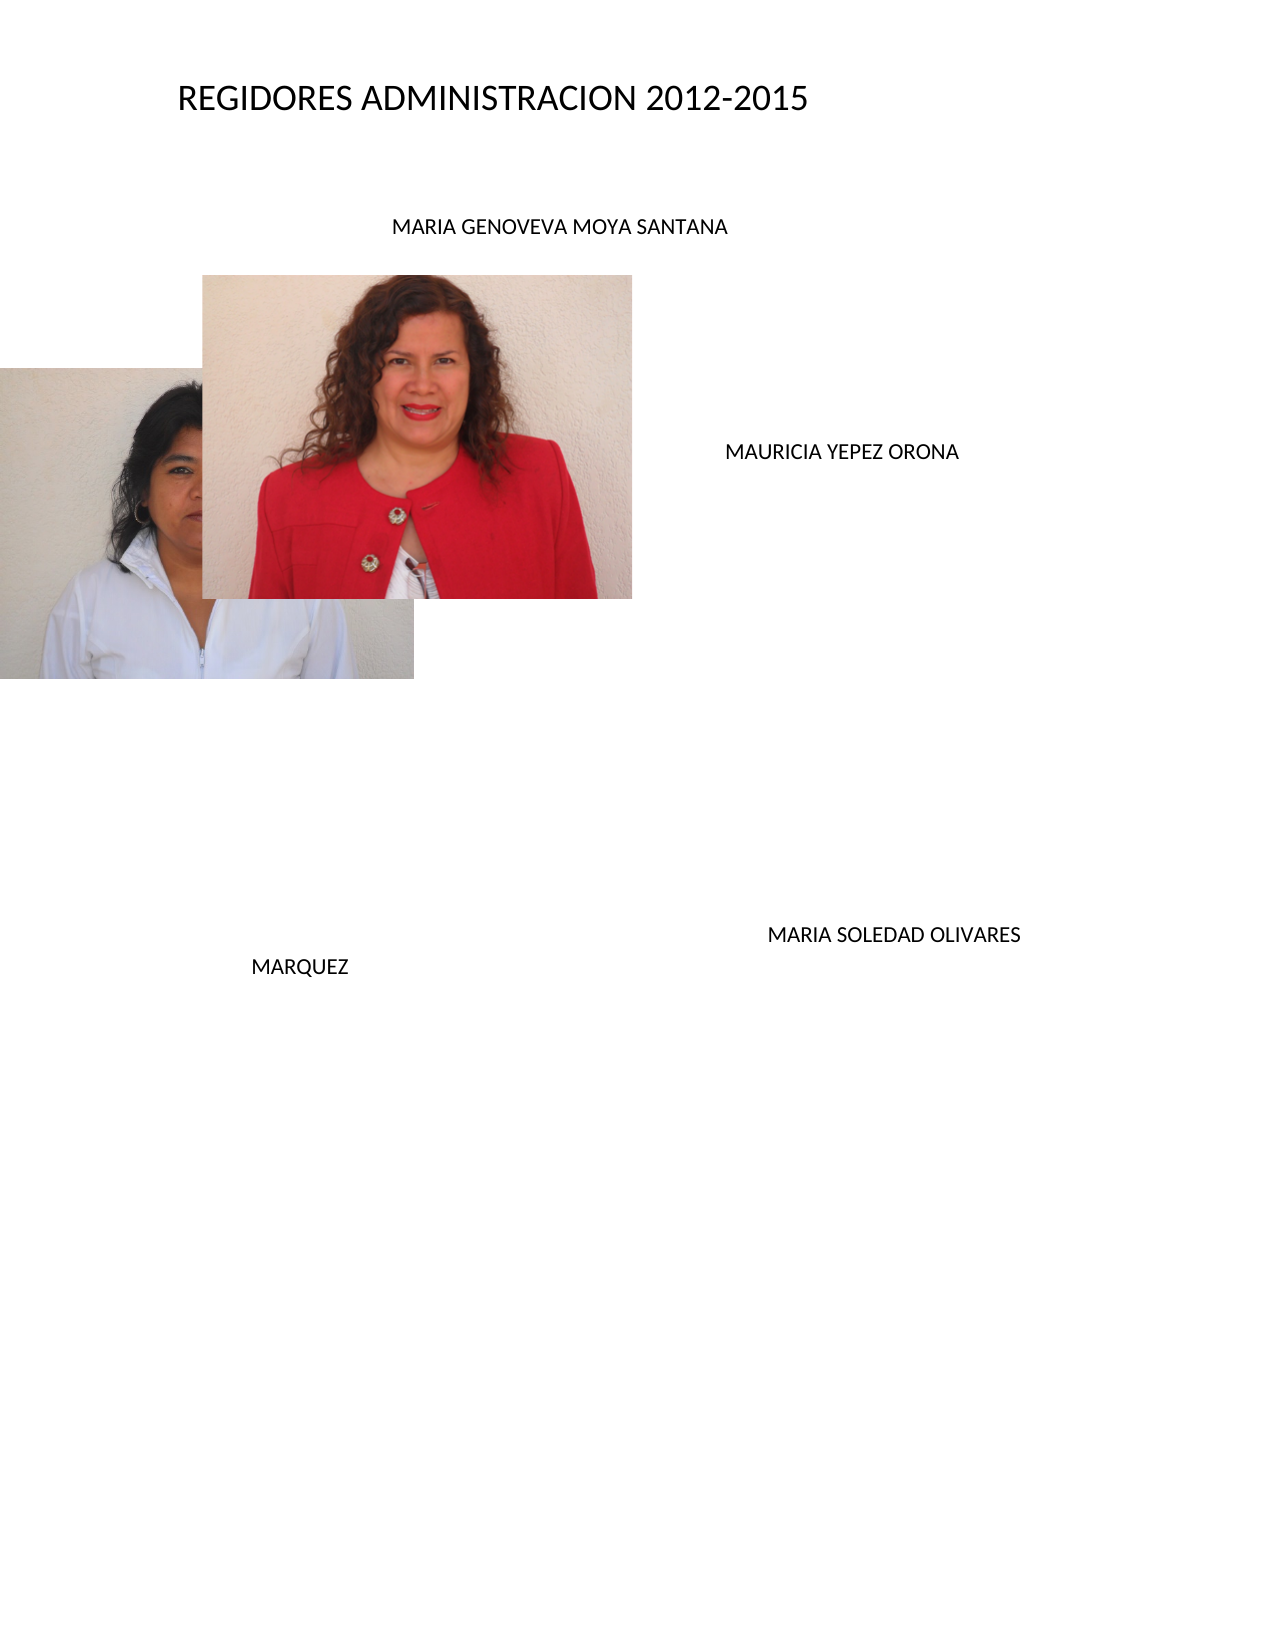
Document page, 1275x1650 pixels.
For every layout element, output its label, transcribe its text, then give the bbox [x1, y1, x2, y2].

text MARIA GENOVEVA MOYA SANTANA MAURICIA YEPEZ ORONA MARIA SOLEDAD OLIVARES MARQUEZ [251, 148, 1098, 980]
picture [0, 275, 633, 679]
